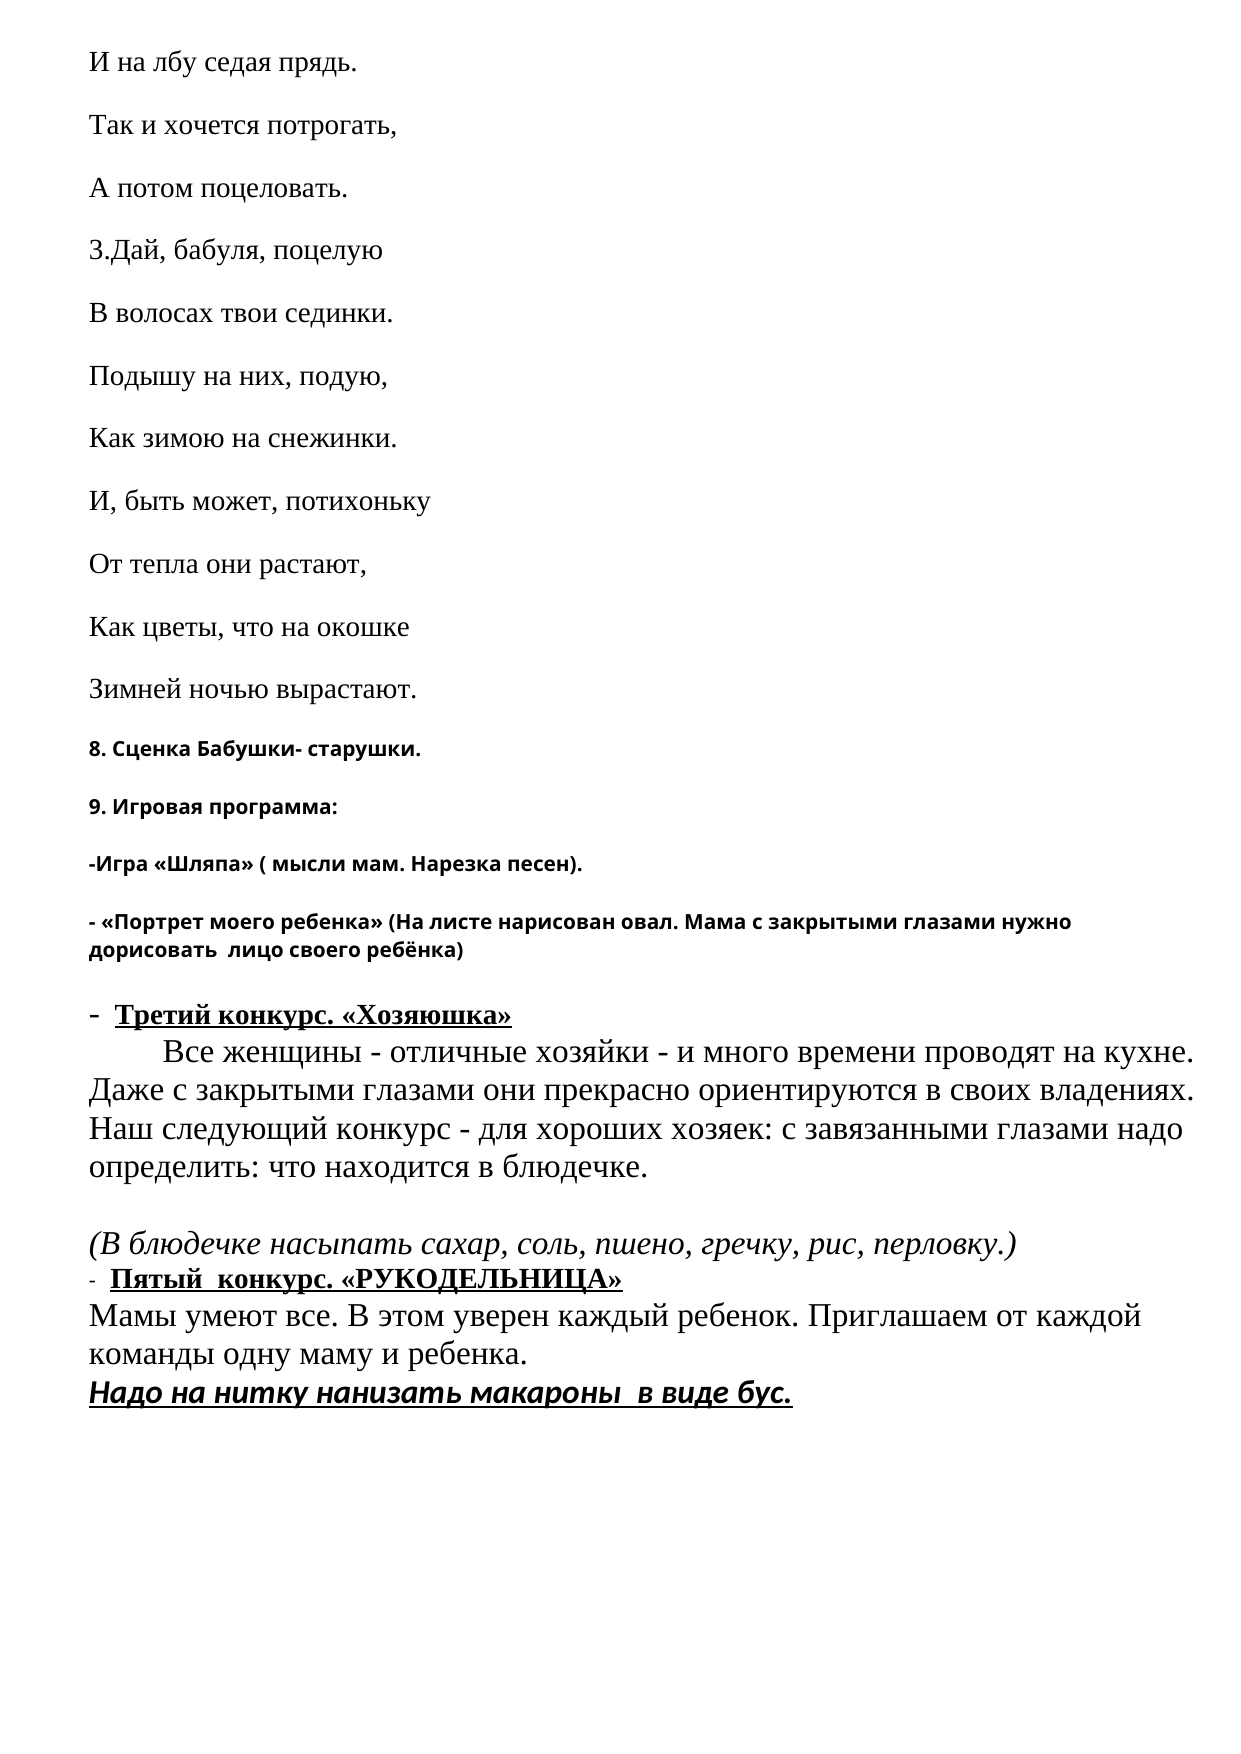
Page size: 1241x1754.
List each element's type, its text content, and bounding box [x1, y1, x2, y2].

text Так и хочется потрогать, [89, 107, 1196, 141]
text 3.Дай, бабуля, поцелую [89, 232, 1196, 266]
text Как цветы, что на окошке [89, 609, 1196, 642]
text Как зимою на снежинки. [89, 421, 1196, 454]
text Надо на нитку нанизать макароны в виде бус. [89, 1372, 1196, 1412]
text - Пятый конкурс. «РУКОДЕЛЬНИЦА» [89, 1261, 1196, 1295]
text Мамы умеют все. В этом уверен каждый ребенок. Приглашаем от каждой команды одну маму и ребенка. [89, 1295, 1196, 1372]
text И на лбу седая прядь. [89, 44, 1196, 78]
text (В блюдечке насыпать сахар, соль, пшено, гречку, рис, перловку.) [89, 1185, 1196, 1261]
text - «Портрет моего ребенка» (На листе нарисован овал. Мама с закрытыми глазами нужно дорисовать лицо своего ребёнка) [89, 907, 1196, 964]
text В волосах твои сединки. [89, 295, 1196, 329]
text 8. Сценка Бабушки- старушки. [89, 734, 1196, 763]
text - Третий конкурс. «Хозяюшка» [89, 993, 1196, 1031]
text 9. Игровая программа: [89, 792, 1196, 820]
text И, быть может, потихоньку [89, 483, 1196, 517]
text Все женщины - отличные хозяйки - и много времени проводят на кухне. Даже с закрытыми глазами они прекрасно ориентируются в своих владениях. Наш следующий конкурс - для хороших хозяек: с завязанными глазами надо определить: что находится в блюдечке. [89, 1031, 1196, 1185]
text А потом поцеловать. [89, 170, 1196, 203]
text Подышу на них, подую, [89, 358, 1196, 391]
text От тепла они растают, [89, 546, 1196, 579]
text Зимней ночью вырастают. [89, 671, 1196, 705]
text -Игра «Шляпа» ( мысли мам. Нарезка песен). [89, 849, 1196, 878]
